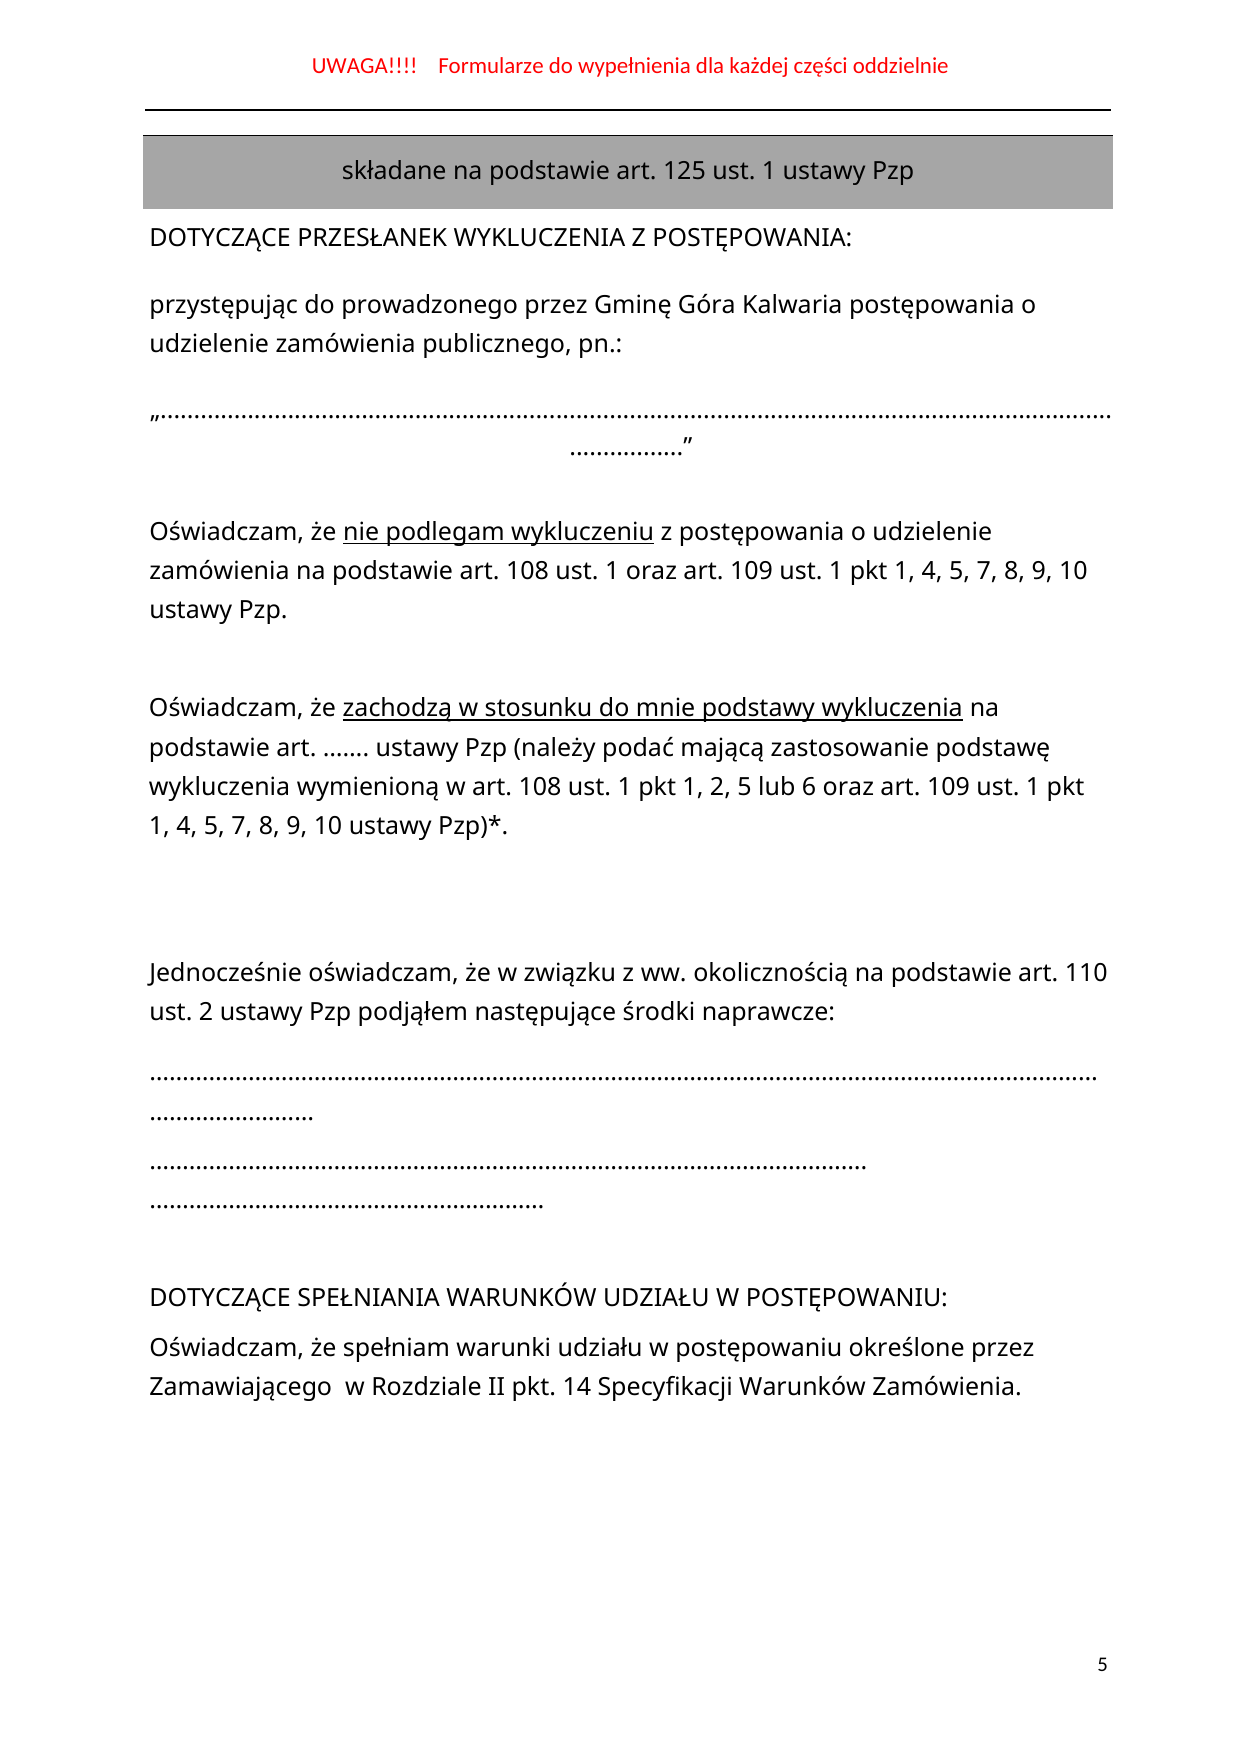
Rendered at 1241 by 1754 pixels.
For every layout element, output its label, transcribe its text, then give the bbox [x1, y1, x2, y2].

text Oświadczam, że nie podlegam wykluczeniu z postępowania o udzielenie zamówienia na podstawie art. 108 ust. 1 oraz art. 109 ust. 1 pkt 1, 4, 5, 7, 8, 9, 10 ustawy Pzp. [149, 514, 1111, 626]
text Oświadczam, że spełniam warunki udziału w postępowaniu określone przez Zamawiającego w Rozdziale II pkt. 14 Specyfikacji Warunków Zamówienia. [149, 1329, 1111, 1403]
text ……………………………………………………………………………………………….…………………………………………………… [149, 1143, 1111, 1216]
text „...............................................................................................................................................................” [148, 392, 1113, 463]
text DOTYCZĄCE SPEŁNIANIA WARUNKÓW UDZIAŁU W POSTĘPOWANIU: [149, 1280, 1111, 1314]
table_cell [143, 136, 1113, 209]
text Oświadczam, że zachodzą w stosunku do mnie podstawy wykluczenia na podstawie art. ……. ustawy Pzp (należy podać mającą zastosowanie podstawę wykluczenia wymienioną w art. 108 ust. 1 pkt 1, 2, 5 lub 6 oraz art. 109 ust. 1 pkt 1, 4, 5, 7, 8, 9, 10 ustawy Pzp)*. [149, 690, 1111, 842]
text Jednocześnie oświadczam, że w związku z ww. okolicznością na podstawie art. 110 ust. 2 ustawy Pzp podjąłem następujące środki naprawcze: [149, 955, 1111, 1028]
text DOTYCZĄCE PRZESŁANEK WYKLUCZENIA Z POSTĘPOWANIA: [149, 220, 1111, 254]
text przystępując do prowadzonego przez Gminę Góra Kalwaria postępowania o udzielenie zamówienia publicznego, pn.: [149, 287, 1111, 360]
text …………………………………………………………………………………………………………………………………………….……… [149, 1054, 1111, 1127]
